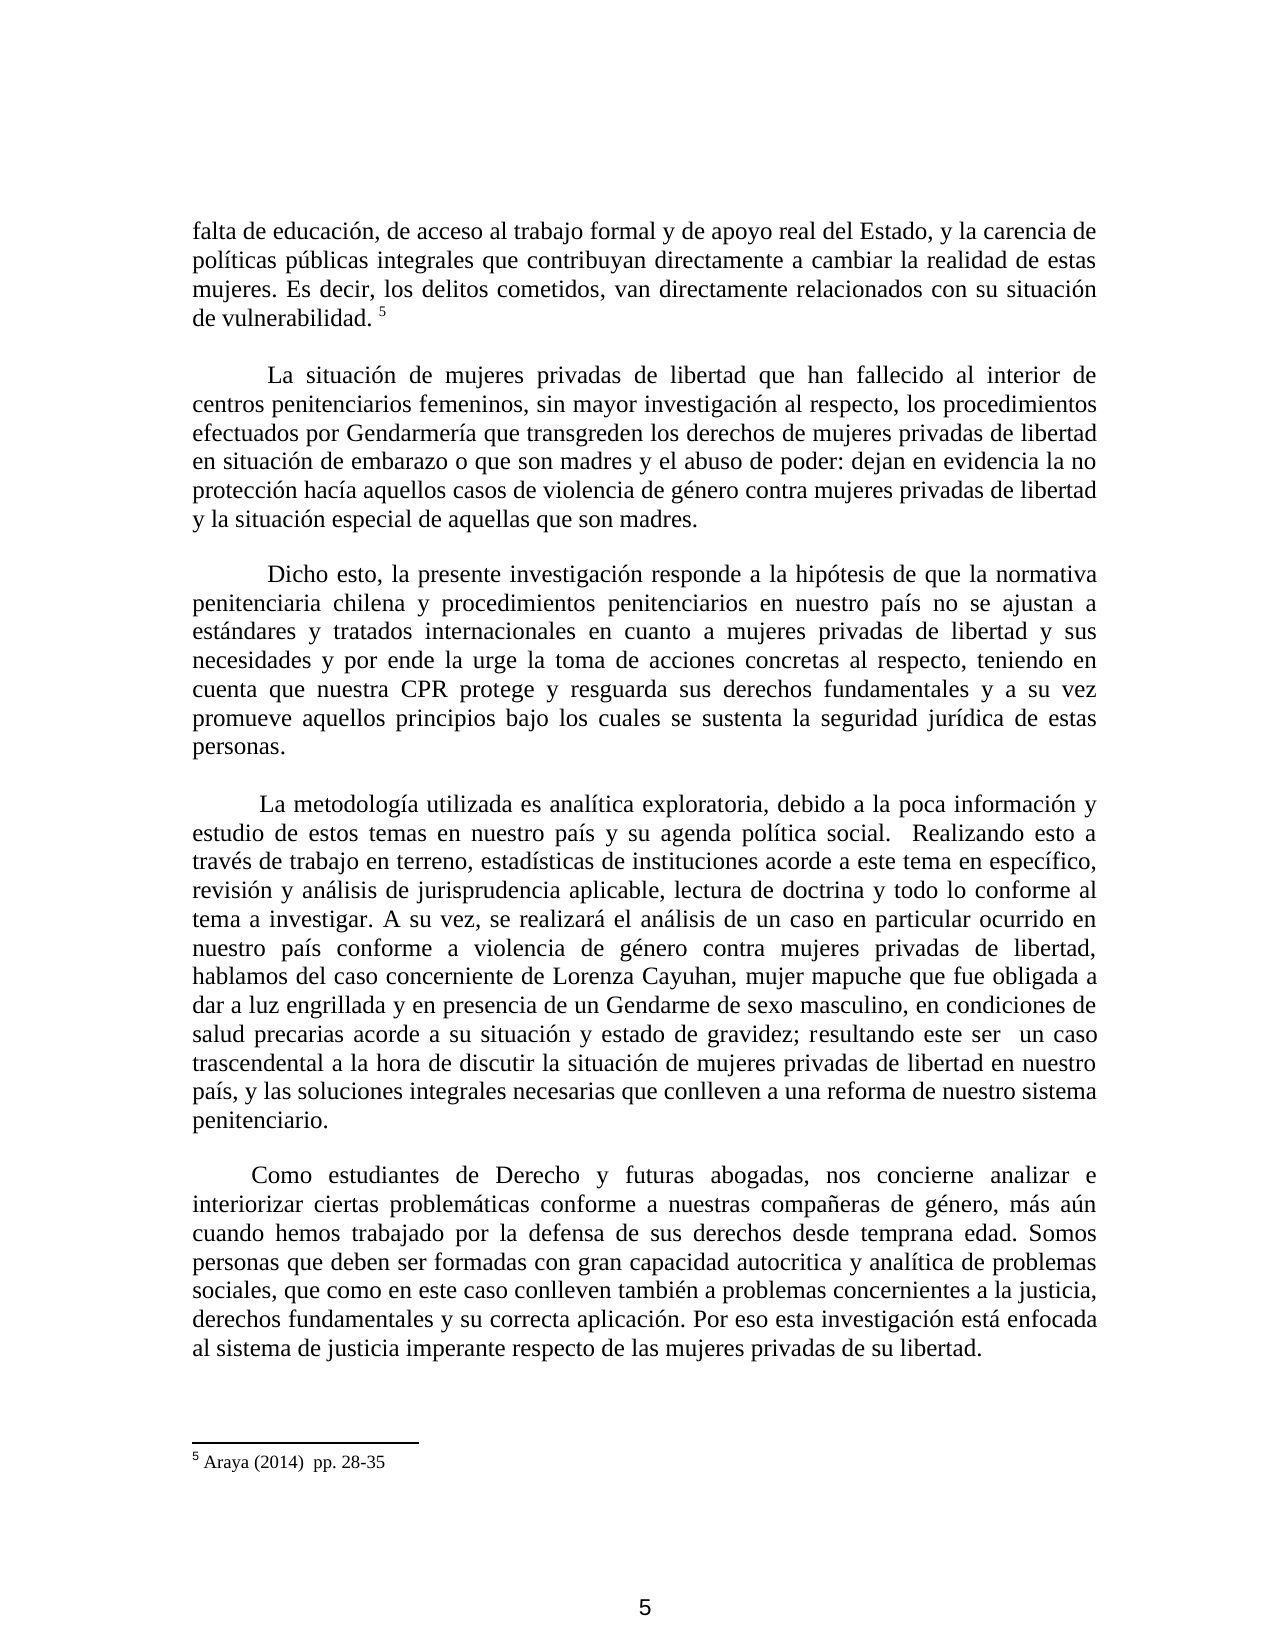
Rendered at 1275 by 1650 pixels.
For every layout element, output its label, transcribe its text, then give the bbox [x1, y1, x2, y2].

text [192, 216, 1098, 331]
text La situación de mujeres privadas de libertad que han fallecido al interior de centros penitenciarios femeninos, sin mayor investigación al respecto, los procedimientos efectuados por Gendarmería que transgreden los derechos de mujeres privadas de libertad en situación de embarazo o que son madres y el abuso de poder: dejan en evidencia la no protección hacía aquellos casos de violencia de género contra mujeres privadas de libertad y la situación especial de aquellas que son madres. [192, 360, 1098, 533]
text Dicho esto, la presente investigación responde a la hipótesis de que la normativa penitenciaria chilena y procedimientos penitenciarios en nuestro país no se ajustan a estándares y tratados internacionales en cuanto a mujeres privadas de libertad y sus necesidades y por ende la urge la toma de acciones concretas al respecto, teniendo en cuenta que nuestra CPR protege y resguarda sus derechos fundamentales y a su vez promueve aquellos principios bajo los cuales se sustenta la seguridad jurídica de estas personas. [192, 559, 1098, 760]
text Como estudiantes de Derecho y futuras abogadas, nos concierne analizar e interiorizar ciertas problemáticas conforme a nuestras compañeras de género, más aún cuando hemos trabajado por la defensa de sus derechos desde temprana edad. Somos personas que deben ser formadas con gran capacidad autocritica y analítica de problemas sociales, que como en este caso conlleven también a problemas concernientes a la justicia, derechos fundamentales y su correcta aplicación. Por eso esta investigación está enfocada al sistema de justicia imperante respecto de las mujeres privadas de su libertad. [192, 1160, 1098, 1362]
text La metodología utilizada es analítica exploratoria, debido a la poca información y estudio de estos temas en nuestro país y su agenda política social. Realizando esto a través de trabajo en terreno, estadísticas de instituciones acorde a este tema en específico, revisión y análisis de jurisprudencia aplicable, lectura de doctrina y todo lo conforme al tema a investigar. A su vez, se realizará el análisis de un caso en particular ocurrido en nuestro país conforme a violencia de género contra mujeres privadas de libertad, hablamos del caso concerniente de Lorenza Cayuhan, mujer mapuche que fue obligada a dar a luz engrillada y en presencia de un Gendarme de sexo masculino, en condiciones de salud precarias acorde a su situación y estado de gravidez; resultando este ser un caso trascendental a la hora de discutir la situación de mujeres privadas de libertad en nuestro país, y las soluciones integrales necesarias que conlleven a una reforma de nuestro sistema penitenciario. [192, 789, 1098, 1134]
